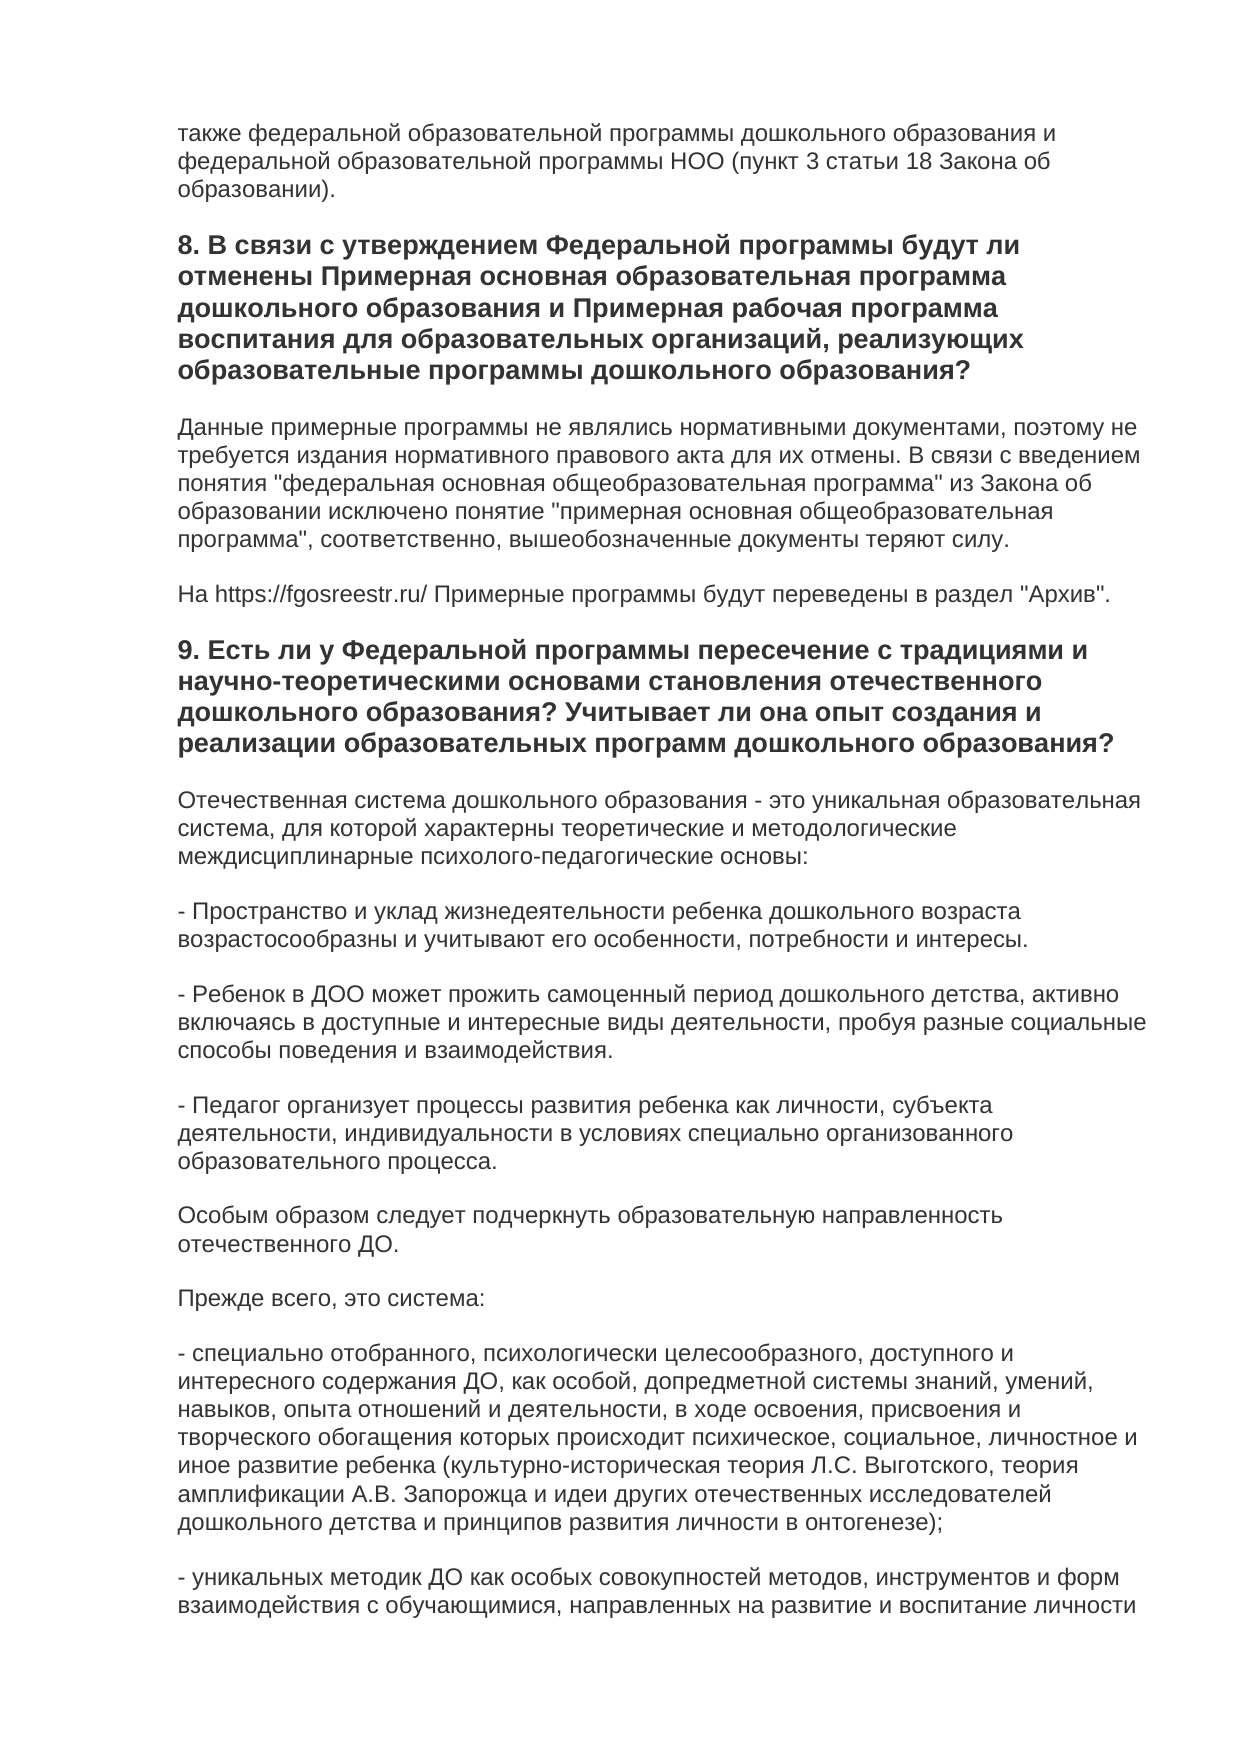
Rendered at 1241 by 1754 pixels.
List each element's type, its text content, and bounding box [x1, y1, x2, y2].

text - специально отобранного, психологически целесообразного, доступного и интересного содержания ДО, как особой, допредметной системы знаний, умений, навыков, опыта отношений и деятельности, в ходе освоения, присвоения и творческого обогащения которых происходит психическое, социальное, личностное и иное развитие ребенка (культурно-историческая теория Л.С. Выготского, теория амплификации А.В. Запорожца и идеи других отечественных исследователей дошкольного детства и принципов развития личности в онтогенезе); [177, 1338, 1152, 1535]
text - Педагог организует процессы развития ребенка как личности, субъекта деятельности, индивидуальности в условиях специально организованного образовательного процесса. [177, 1090, 1152, 1174]
text - Ребенок в ДОО может прожить самоценный период дошкольного детства, активно включаясь в доступные и интересные виды деятельности, пробуя разные социальные способы поведения и взаимодействия. [177, 979, 1152, 1063]
text 9. Есть ли у Федеральной программы пересечение с традициями и научно-теоретическими основами становления отечественного дошкольного образования? Учитывает ли она опыт создания и реализации образовательных программ дошкольного образования? [177, 634, 1152, 759]
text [177, 1562, 1152, 1618]
text На https://fgosreestr.ru/ Примерные программы будут переведены в раздел "Архив". [177, 579, 1152, 607]
text Отечественная система дошкольного образования - это уникальная образовательная система, для которой характерны теоретические и методологические междисциплинарные психолого-педагогические основы: [177, 785, 1152, 870]
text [177, 118, 1152, 202]
text Данные примерные программы не являлись нормативными документами, поэтому не требуется издания нормативного правового акта для их отмены. В связи с введением понятия "федеральная основная общеобразовательная программа" из Закона об образовании исключено понятие "примерная основная общеобразовательная программа", соответственно, вышеобозначенные документы теряют силу. [177, 412, 1152, 552]
text Особым образом следует подчеркнуть образовательную направленность отечественного ДО. [177, 1201, 1152, 1257]
text 8. В связи с утверждением Федеральной программы будут ли отменены Примерная основная образовательная программа дошкольного образования и Примерная рабочая программа воспитания для образовательных организаций, реализующих образовательные программы дошкольного образования? [177, 229, 1152, 385]
text Прежде всего, это система: [177, 1284, 1152, 1312]
text - Пространство и уклад жизнедеятельности ребенка дошкольного возраста возрастосообразны и учитывают его особенности, потребности и интересы. [177, 896, 1152, 952]
